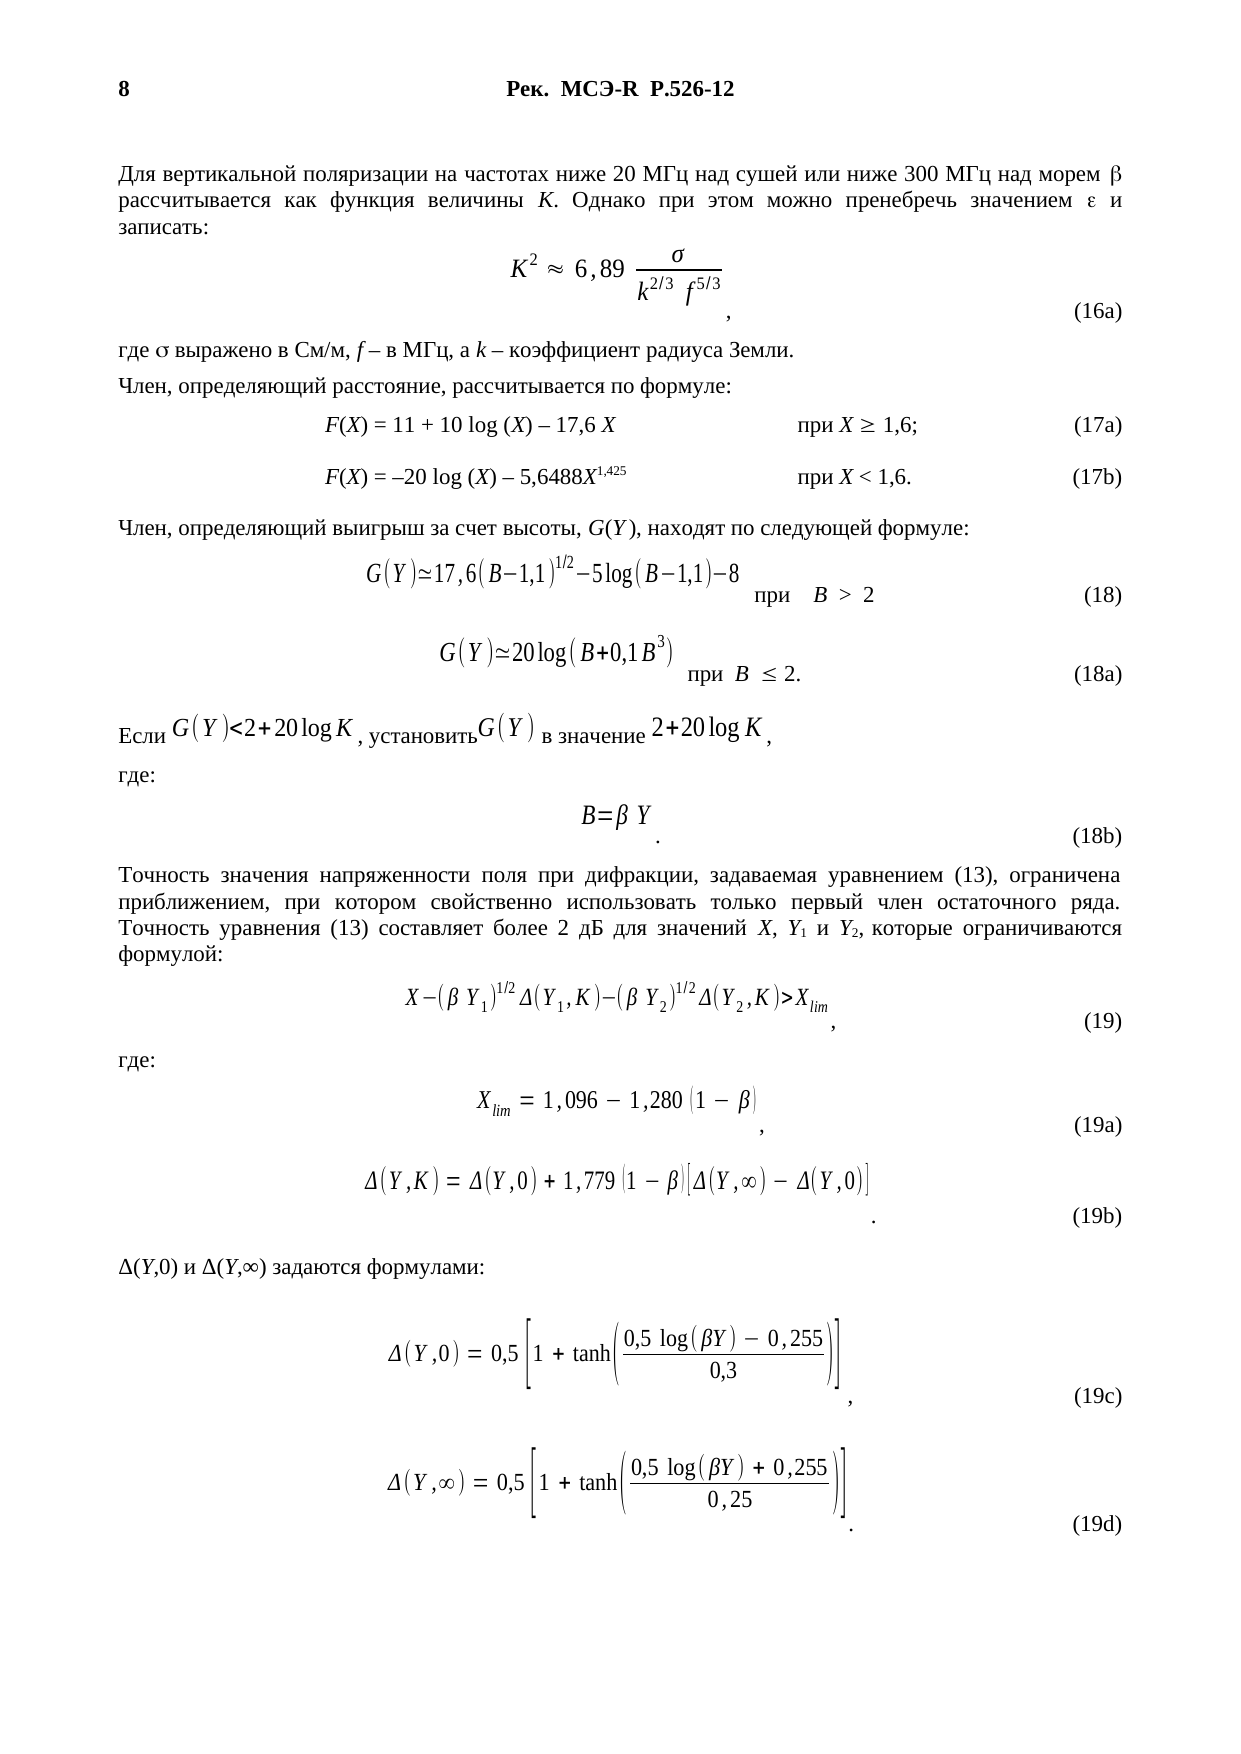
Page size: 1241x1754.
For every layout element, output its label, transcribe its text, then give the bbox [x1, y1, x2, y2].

text где: [118, 761, 1122, 788]
text F(X) = –20 log (X) – 5,6488X1,425 при X < 1,6. (17b) [118, 463, 1122, 489]
text . (18b) [118, 800, 1122, 849]
text при B 2. (18a) [118, 632, 1122, 698]
text Δ(Y,0) и Δ(Y,∞) задаются формулами: [118, 1253, 1122, 1279]
text . (19b) [118, 1163, 1122, 1228]
text , (19) [118, 979, 1122, 1033]
text Точность значения напряженности поля при дифракции, задаваемая уравнением (13), ограничена приближением, при котором свойственно использовать только первый член остаточного ряда. Точность уравнения (13) составляет более 2 дБ для значений X, Y1 и Y2, которые ограничиваются формулой: [118, 861, 1122, 967]
text Член, определяющий расстояние, рассчитывается по формуле: [118, 372, 1122, 399]
text , (19c) [118, 1317, 1122, 1408]
text Для вертикальной поляризации на частотах ниже 20 МГц над сушей или ниже 300 МГц над морем  рассчитывается как функция величины K. Однако при этом можно пренебречь значением  и записать: [118, 160, 1122, 239]
text , (19a) [118, 1085, 1122, 1138]
text где: [118, 1046, 1122, 1072]
text при B > 2 (18) [118, 553, 1122, 607]
text где  выражено в См/м, f – в МГц, а k – коэффициент радиуса Земли. [118, 336, 1122, 362]
text Если , установить в значение , [118, 711, 1122, 749]
text , (16a) [118, 239, 1122, 323]
text F(X) = 11 + 10 log (X) – 17,6 X при X 1,6; (17a) [118, 411, 1122, 438]
text . (19d) [118, 1446, 1122, 1537]
text Член, определяющий выигрыш за счет высоты, G(Y ), находят по следующей формуле: [118, 514, 1122, 540]
